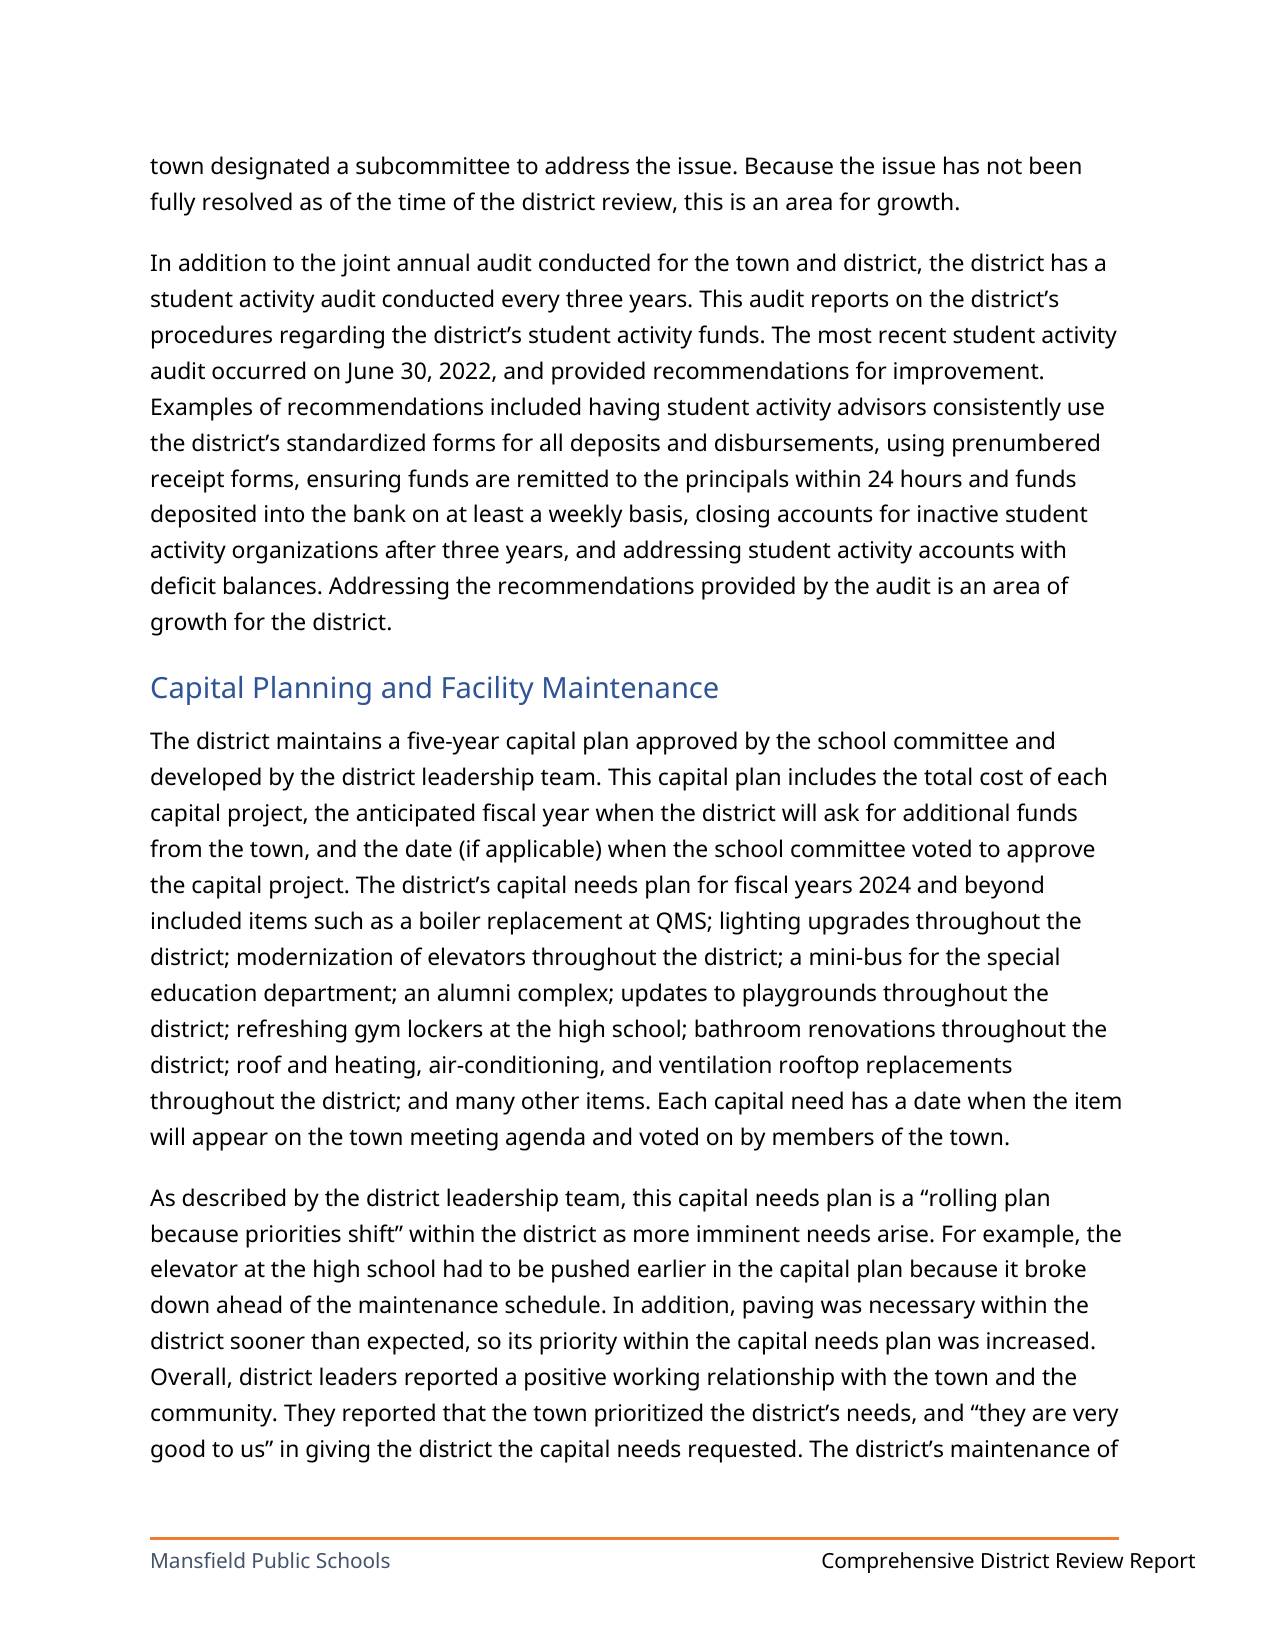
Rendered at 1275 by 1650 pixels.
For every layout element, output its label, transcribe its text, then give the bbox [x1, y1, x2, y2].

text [150, 150, 1125, 217]
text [150, 1182, 1125, 1464]
text In addition to the joint annual audit conducted for the town and district, the district has a student activity audit conducted every three years. This audit reports on the district’s procedures regarding the district’s student activity funds. The most recent student activity audit occurred on June 30, 2022, and provided recommendations for improvement. Examples of recommendations included having student activity advisors consistently use the district’s standardized forms for all deposits and disbursements, using prenumbered receipt forms, ensuring funds are remitted to the principals within 24 hours and funds deposited into the bank on at least a weekly basis, closing accounts for inactive student activity organizations after three years, and addressing student activity accounts with deficit balances. Addressing the recommendations provided by the audit is an area of growth for the district. [150, 247, 1125, 637]
subtitle Capital Planning and Facility Maintenance [150, 667, 1125, 707]
text The district maintains a five-year capital plan approved by the school committee and developed by the district leadership team. This capital plan includes the total cost of each capital project, the anticipated fiscal year when the district will ask for additional funds from the town, and the date (if applicable) when the school committee voted to approve the capital project. The district’s capital needs plan for fiscal years 2024 and beyond included items such as a boiler replacement at QMS; lighting upgrades throughout the district; modernization of elevators throughout the district; a mini-bus for the special education department; an alumni complex; updates to playgrounds throughout the district; refreshing gym lockers at the high school; bathroom renovations throughout the district; roof and heating, air-conditioning, and ventilation rooftop replacements throughout the district; and many other items. Each capital need has a date when the item will appear on the town meeting agenda and voted on by members of the town. [150, 725, 1125, 1152]
